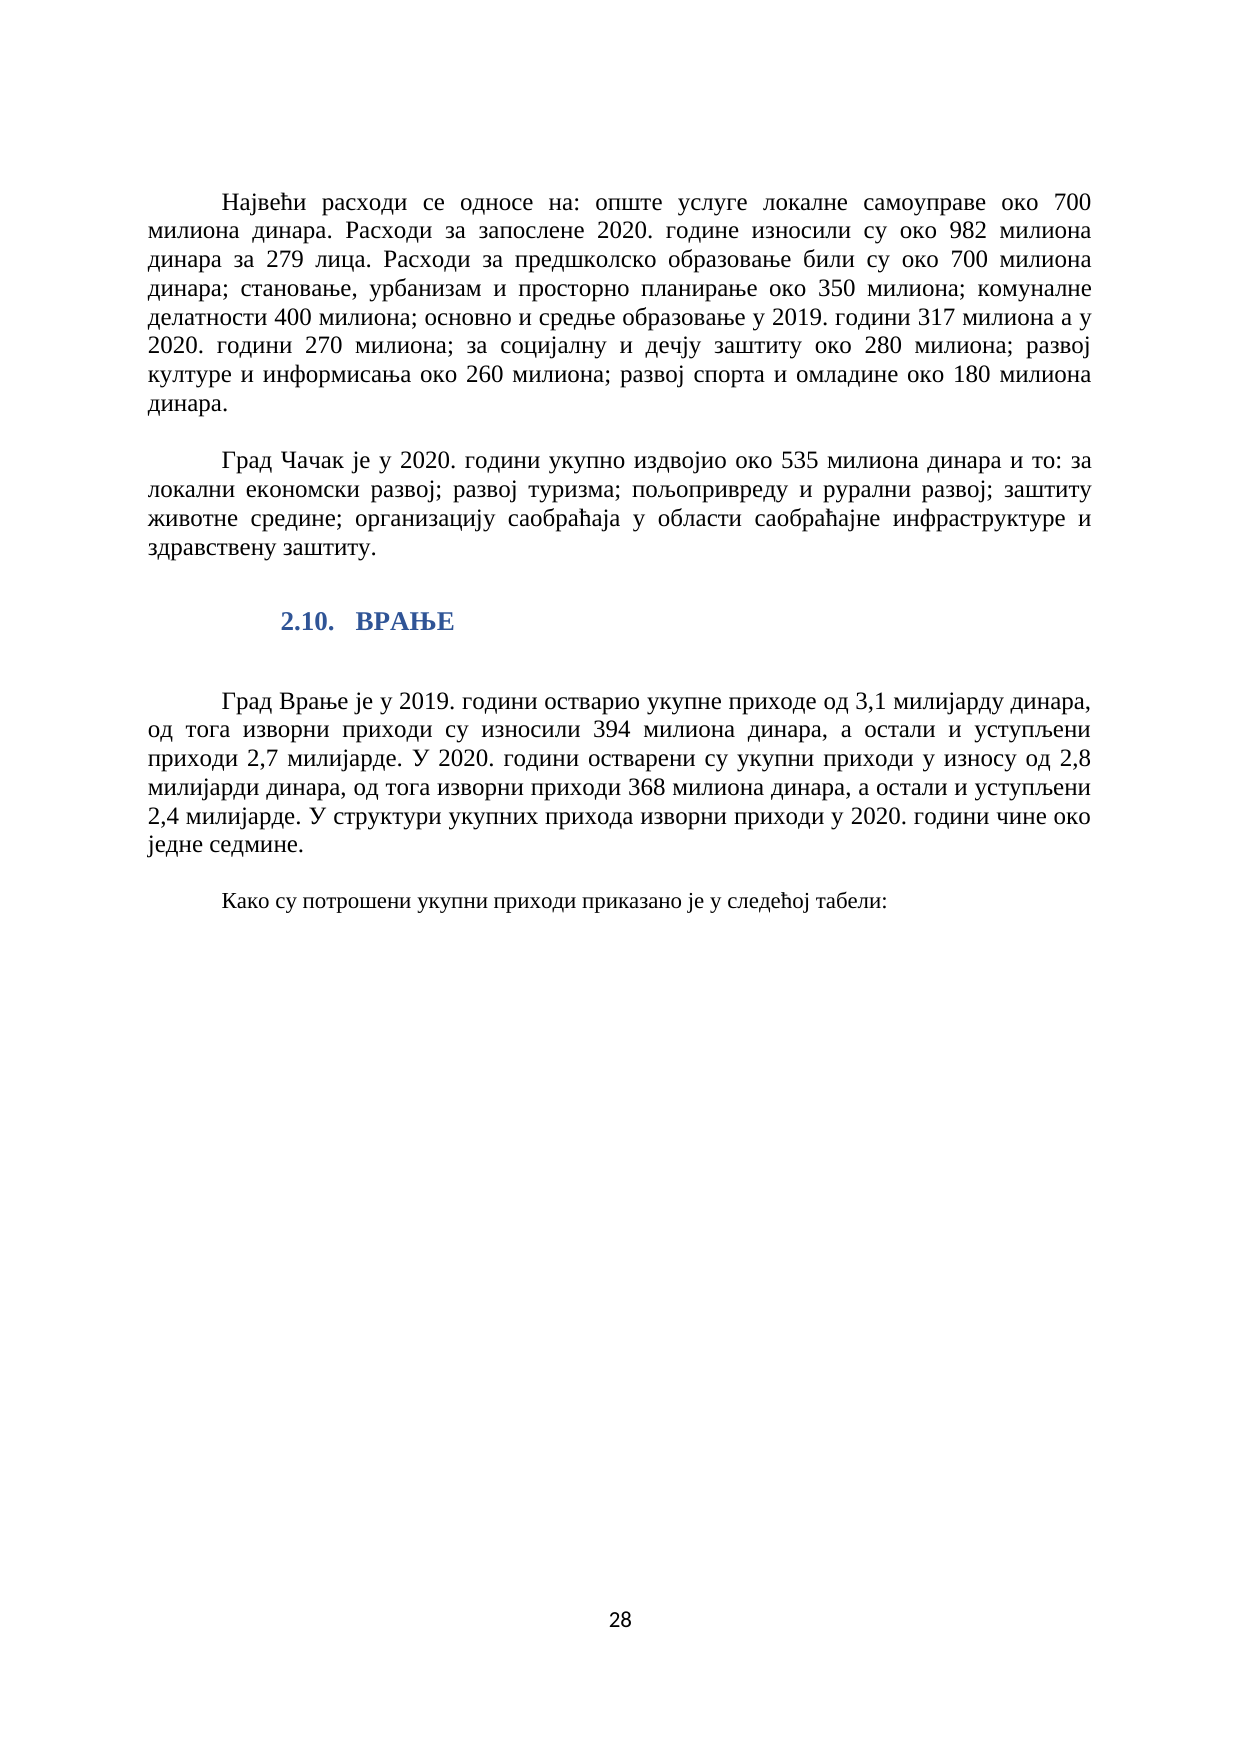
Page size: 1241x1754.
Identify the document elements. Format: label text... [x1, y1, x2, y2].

text Највећи расходи се односе на: опште услуге локалне самоуправе око 700 милиона динара. Расходи за запослене 2020. године износили су око 982 милиона динара за 279 лица. Расходи за предшколско образовање били су око 700 милиона динара; становање, урбанизам и просторно планирање око 350 милиона; комуналне делатности 400 милиона; основно и средње образовање у 2019. години 317 милиона а у 2020. години 270 милиона; за социјалну и дечју заштиту око 280 милиона; развој културе и информисања око 260 милиона; развој спорта и омладине око 180 милиона динара. [148, 187, 1093, 417]
subtitle ВРАЊЕ [280, 605, 1093, 637]
text Град Чачак је у 2020. години укупно издвојио око 535 милиона динара и то: за локални економски развој; развој туризма; пољопривреду и рурални развој; заштиту животне средине; организацију саобраћаја у области саобраћајне инфраструктуре и здравствену заштиту. [148, 445, 1093, 560]
text Како су потрошени укупни приходи приказано је у следећој табели: [148, 887, 1093, 913]
text Град Врање је у 2019. години остварио укупне приходе од 3,1 милијарду динара, од тога изворни приходи су износили 394 милиона динара, а остали и уступљени приходи 2,7 милијарде. У 2020. години остварени су укупни приходи у износу од 2,8 милијарди динара, од тога изворни приходи 368 милиона динара, а остали и уступљени 2,4 милијарде. У структури укупних прихода изворни приходи у 2020. години чине око једне седмине. [148, 686, 1093, 858]
